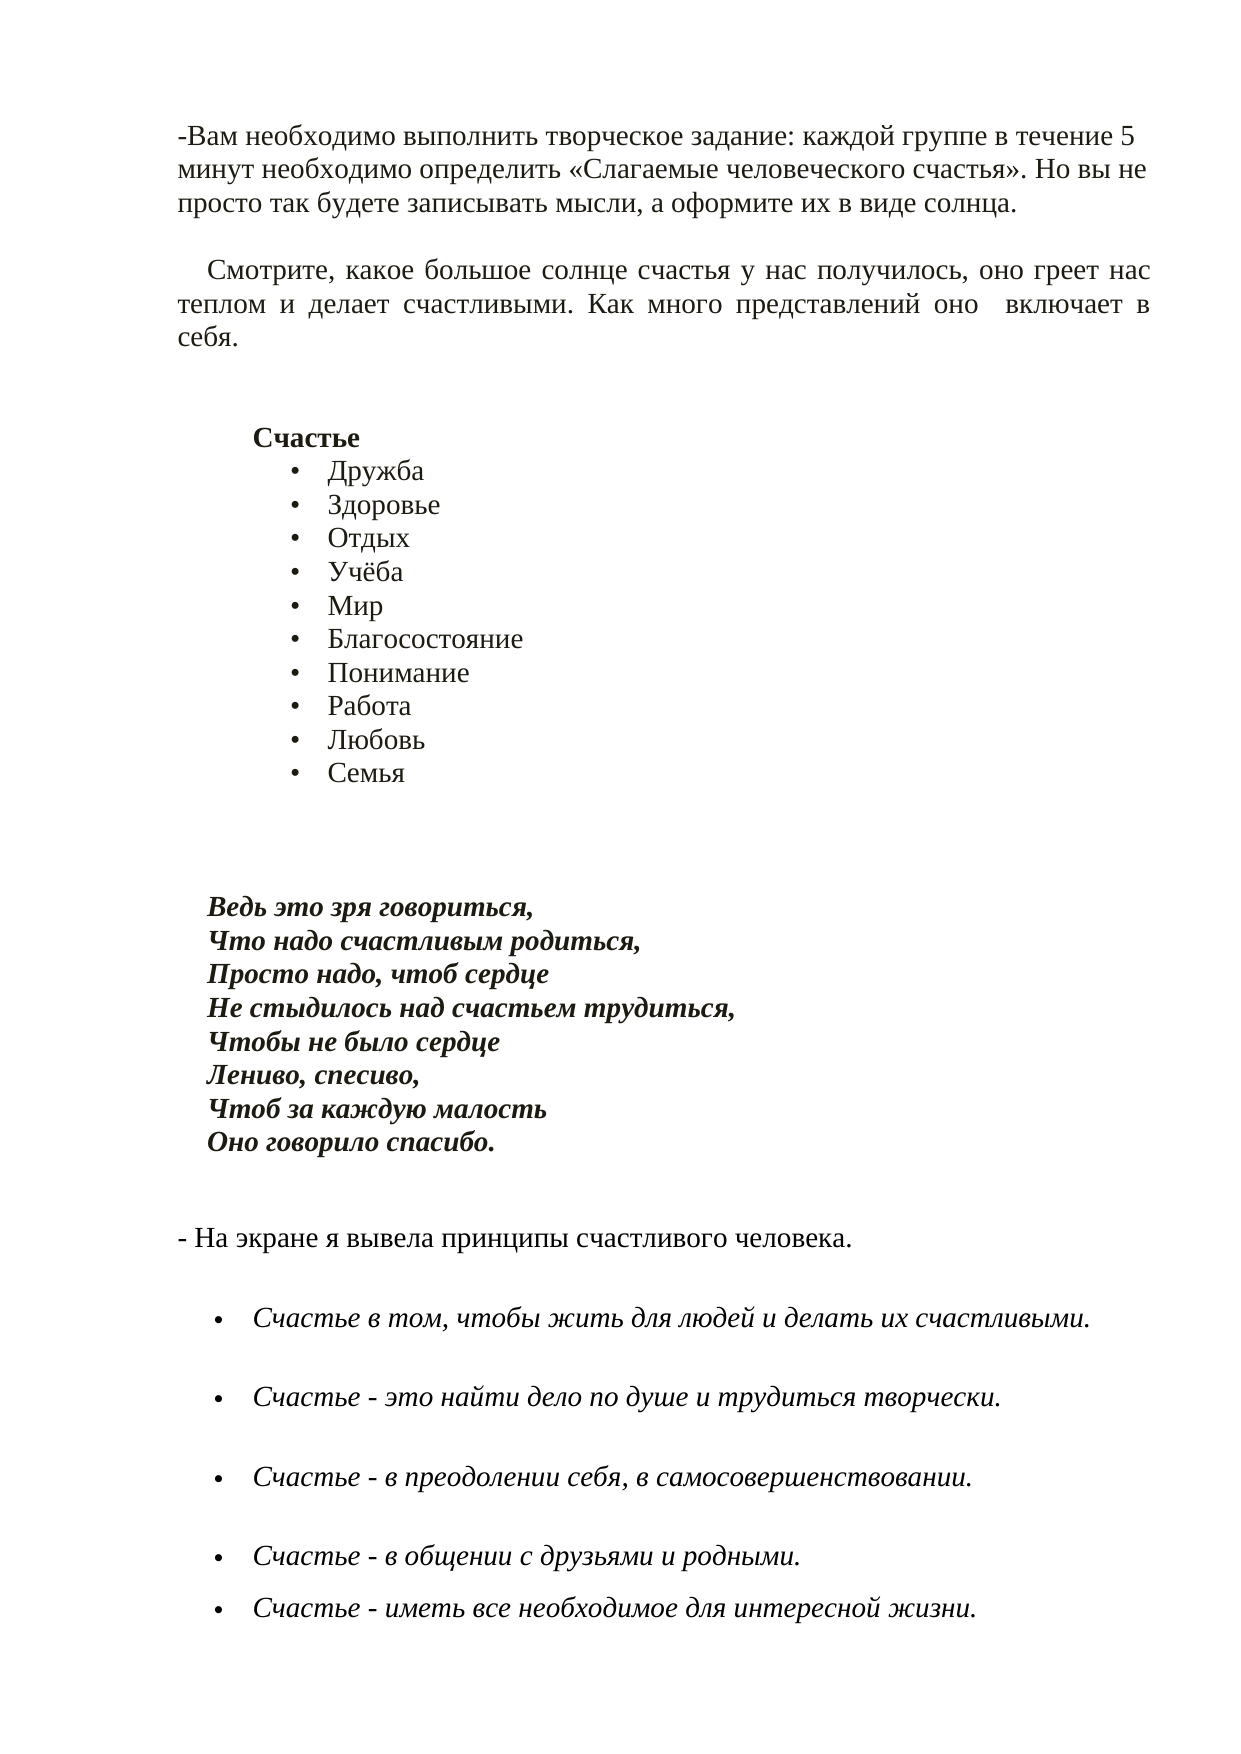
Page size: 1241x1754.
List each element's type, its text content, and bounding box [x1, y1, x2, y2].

text Счастье [252, 420, 1152, 453]
list Мир [290, 588, 1152, 621]
list Благосостояние [290, 621, 1152, 655]
text Оно говорило спасибо. [177, 1124, 1152, 1158]
list Счастье в том, чтобы жить для людей и делать их счастливыми. [215, 1300, 1228, 1334]
text Чтобы не было сердце [177, 1024, 1152, 1057]
list Семья [290, 755, 1152, 789]
list Счастье - это найти дело по душе и трудиться творчески. [215, 1379, 1228, 1413]
text - На экране я вывела принципы счастливого человека. [177, 1221, 1228, 1254]
text Что надо счастливым родиться, [177, 923, 1152, 957]
list Счастье - в преодолении себя, в самосовершенствовании. [215, 1459, 1228, 1493]
list Здоровье [290, 487, 1152, 521]
text Чтоб за каждую малость [177, 1091, 1152, 1124]
text Смотрите, какое большое солнце счастья у нас получилось, оно греет нас теплом и делает счастливыми. Как много представлений оно включает в себя. [177, 252, 1152, 353]
list Отдых [290, 521, 1152, 554]
text Просто надо, чтоб сердце [177, 957, 1152, 990]
text -Вам необходимо выполнить творческое задание: каждой группе в течение 5 минут необходимо определить «Слагаемые человеческого счастья». Но вы не просто так будете записывать мысли, а оформите их в виде солнца. [177, 118, 1152, 219]
list Понимание [290, 655, 1152, 688]
text Ведь это зря говориться, [177, 889, 1152, 923]
list Любовь [290, 722, 1152, 755]
list Работа [290, 688, 1152, 722]
list Дружба [290, 453, 1152, 487]
list Учёба [290, 554, 1152, 588]
list Счастье - иметь все необходимое для интересной жизни. [215, 1590, 1228, 1623]
list Счастье - в общении с друзьями и родными. [215, 1538, 1228, 1572]
text Не стыдилось над счастьем трудиться, [177, 990, 1152, 1024]
text Лениво, спесиво, [177, 1057, 1152, 1091]
